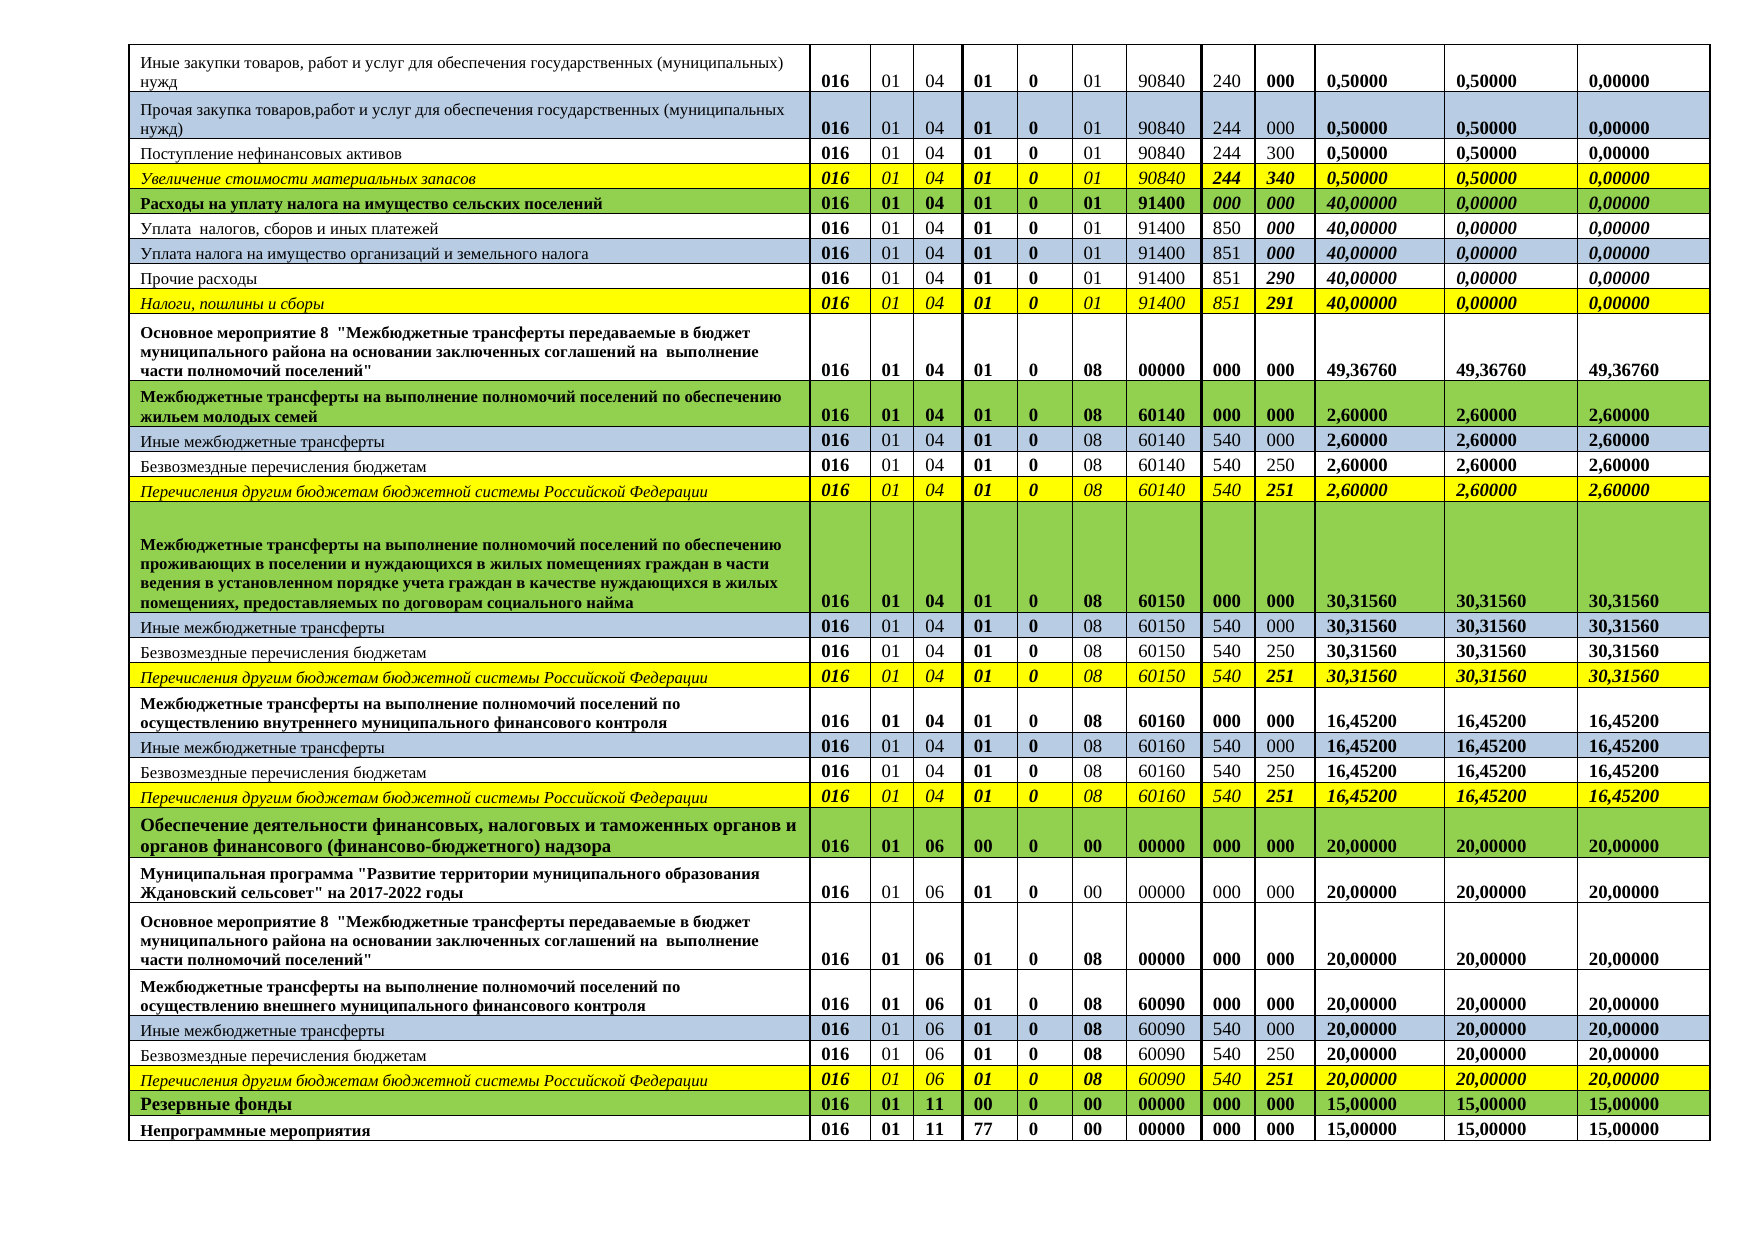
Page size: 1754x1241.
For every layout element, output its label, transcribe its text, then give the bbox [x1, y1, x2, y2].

table_cell 20,00000 [1316, 808, 1444, 857]
table_cell 08 [1073, 663, 1126, 687]
table_cell 15,00000 [1316, 1116, 1444, 1140]
table_cell 20,00000 [1578, 970, 1709, 1015]
table_cell 016 [811, 783, 870, 807]
table_cell 20,00000 [1445, 903, 1577, 969]
table_cell 60090 [1127, 1016, 1200, 1040]
table_cell 01 [964, 663, 1017, 687]
table_cell 000 [1203, 808, 1254, 857]
table_cell Безвозмездные перечисления бюджетам [130, 758, 809, 782]
table_cell 16,45200 [1445, 758, 1577, 782]
table_cell 016 [811, 45, 870, 91]
table_cell 01 [964, 45, 1017, 91]
table_cell 0,00000 [1445, 264, 1577, 288]
table_cell 77 [964, 1116, 1017, 1140]
table_cell 20,00000 [1445, 858, 1577, 902]
table_cell 01 [871, 858, 913, 902]
table_cell 000 [1256, 92, 1314, 138]
table_cell 0,00000 [1445, 239, 1577, 263]
table_cell Иные закупки товаров, работ и услуг для обеспечения государственных (муниципальных) нужд [130, 45, 809, 91]
table_cell 06 [914, 903, 961, 969]
table_cell 0 [1018, 858, 1072, 902]
table_cell 300 [1256, 139, 1314, 163]
table_cell 0,00000 [1578, 139, 1709, 163]
table_cell Межбюджетные трансферты на выполнение полномочий поселений по обеспечению жильем молодых семей [130, 381, 809, 426]
table_cell 01 [871, 214, 913, 238]
table_cell 0 [1018, 970, 1072, 1015]
table_cell 16,45200 [1445, 688, 1577, 732]
table_cell 06 [914, 858, 961, 902]
table_cell 01 [871, 1016, 913, 1040]
table_cell 01 [1073, 164, 1126, 188]
table_cell 01 [1073, 189, 1126, 213]
table_cell 016 [811, 189, 870, 213]
table_cell 016 [811, 139, 870, 163]
table_cell 04 [914, 783, 961, 807]
table_cell 016 [811, 1116, 870, 1140]
table_cell 0,50000 [1445, 164, 1577, 188]
table_cell 016 [811, 970, 870, 1015]
table_cell 04 [914, 214, 961, 238]
table_cell 01 [964, 477, 1017, 501]
table_cell 0 [1018, 903, 1072, 969]
table_cell Поступление нефинансовых активов [130, 139, 809, 163]
table_cell 016 [811, 427, 870, 451]
table_cell 01 [871, 808, 913, 857]
table_cell 2,60000 [1316, 381, 1444, 426]
table_cell 000 [1256, 1116, 1314, 1140]
table_cell 01 [964, 452, 1017, 476]
table_cell Межбюджетные трансферты на выполнение полномочий поселений по осуществлению внутреннего муниципального финансового контроля [130, 688, 809, 732]
table_cell 91400 [1127, 289, 1200, 313]
table_cell 20,00000 [1316, 970, 1444, 1015]
table_cell 000 [1256, 688, 1314, 732]
table_cell 2,60000 [1316, 427, 1444, 451]
table_cell 01 [964, 783, 1017, 807]
table_cell 20,00000 [1445, 1041, 1577, 1065]
table_cell 016 [811, 477, 870, 501]
table_cell 01 [964, 733, 1017, 757]
table_cell 0,50000 [1316, 164, 1444, 188]
table_cell 016 [811, 92, 870, 138]
table_cell 49,36760 [1578, 314, 1709, 380]
table_cell 01 [964, 139, 1017, 163]
table_cell 01 [964, 638, 1017, 662]
table_cell 16,45200 [1578, 733, 1709, 757]
table_cell 04 [914, 477, 961, 501]
table_cell 08 [1073, 381, 1126, 426]
table_cell 000 [1203, 189, 1254, 213]
table_cell 20,00000 [1316, 1066, 1444, 1090]
table_cell 06 [914, 1066, 961, 1090]
table_cell 01 [871, 381, 913, 426]
table_cell Межбюджетные трансферты на выполнение полномочий поселений по обеспечению проживающих в поселении и нуждающихся в жилых помещениях граждан в части ведения в установленном порядке учета граждан в качестве нуждающихся в жилых помещениях, предоставляемых по договорам социального найма [130, 502, 809, 612]
table_cell 0,50000 [1316, 139, 1444, 163]
table_cell 016 [811, 239, 870, 263]
table_cell 000 [1203, 1116, 1254, 1140]
table_cell 000 [1203, 858, 1254, 902]
table_cell 16,45200 [1578, 688, 1709, 732]
table_cell 0 [1018, 314, 1072, 380]
table_cell 244 [1203, 164, 1254, 188]
table_cell 00 [1073, 1116, 1126, 1140]
table_cell 01 [871, 92, 913, 138]
table_cell 60160 [1127, 783, 1200, 807]
table_cell 08 [1073, 688, 1126, 732]
table_cell 20,00000 [1578, 808, 1709, 857]
table_cell 016 [811, 1016, 870, 1040]
table_cell 60140 [1127, 381, 1200, 426]
table_cell Безвозмездные перечисления бюджетам [130, 1041, 809, 1065]
table_cell 851 [1203, 239, 1254, 263]
table_cell Перечисления другим бюджетам бюджетной системы Российской Федерации [130, 783, 809, 807]
table_cell 01 [871, 314, 913, 380]
table_cell 04 [914, 452, 961, 476]
table_cell 244 [1203, 139, 1254, 163]
table_cell 01 [871, 758, 913, 782]
table_cell 08 [1073, 733, 1126, 757]
table_cell 04 [914, 45, 961, 91]
table_cell Перечисления другим бюджетам бюджетной системы Российской Федерации [130, 1066, 809, 1090]
table_cell 20,00000 [1578, 858, 1709, 902]
table_cell 00 [1073, 858, 1126, 902]
table_cell 15,00000 [1578, 1091, 1709, 1115]
table_cell 540 [1203, 1016, 1254, 1040]
table_cell 0,50000 [1316, 45, 1444, 91]
table_cell 30,31560 [1578, 613, 1709, 637]
table_cell 01 [964, 613, 1017, 637]
table_cell 60090 [1127, 970, 1200, 1015]
table_cell 01 [871, 1116, 913, 1140]
table_cell 16,45200 [1316, 733, 1444, 757]
table_cell 016 [811, 381, 870, 426]
table_cell 540 [1203, 427, 1254, 451]
table_cell 08 [1073, 970, 1126, 1015]
table_cell 01 [964, 381, 1017, 426]
table_cell 0 [1018, 164, 1072, 188]
table_cell 01 [964, 264, 1017, 288]
table_cell 016 [811, 314, 870, 380]
table_cell 0,50000 [1445, 92, 1577, 138]
table_cell 60160 [1127, 733, 1200, 757]
table_cell 40,00000 [1316, 264, 1444, 288]
table_cell 000 [1203, 970, 1254, 1015]
table_cell Основное мероприятие 8 "Межбюджетные трансферты передаваемые в бюджет муниципального района на основании заключенных соглашений на выполнение части полномочий поселений" [130, 903, 809, 969]
table_cell 01 [964, 239, 1017, 263]
table_cell 0 [1018, 783, 1072, 807]
table_cell 01 [1073, 214, 1126, 238]
table_cell 0 [1018, 92, 1072, 138]
table_cell 016 [811, 688, 870, 732]
table_cell 2,60000 [1578, 381, 1709, 426]
table_cell 00000 [1127, 903, 1200, 969]
table_cell 01 [964, 1016, 1017, 1040]
table_cell 16,45200 [1578, 783, 1709, 807]
table_cell 0 [1018, 1016, 1072, 1040]
table_cell 01 [964, 903, 1017, 969]
table_cell 01 [964, 289, 1017, 313]
table_cell 0 [1018, 502, 1072, 612]
table_cell 0 [1018, 264, 1072, 288]
table_cell 08 [1073, 477, 1126, 501]
table_cell 01 [1073, 139, 1126, 163]
table_cell 0 [1018, 663, 1072, 687]
table_cell Уплата налогов, сборов и иных платежей [130, 214, 809, 238]
table_cell 20,00000 [1445, 808, 1577, 857]
table_cell 04 [914, 427, 961, 451]
table_cell 0 [1018, 477, 1072, 501]
table_cell 90840 [1127, 164, 1200, 188]
table_cell 04 [914, 381, 961, 426]
table_cell 0 [1018, 688, 1072, 732]
table_cell Прочие расходы [130, 264, 809, 288]
table_cell 016 [811, 1066, 870, 1090]
table_cell 016 [811, 502, 870, 612]
table_cell 0,00000 [1445, 189, 1577, 213]
table_cell 000 [1256, 45, 1314, 91]
table_cell 91400 [1127, 264, 1200, 288]
table_cell 20,00000 [1445, 1016, 1577, 1040]
table_cell 01 [964, 688, 1017, 732]
table_cell 06 [914, 1041, 961, 1065]
table_cell 000 [1256, 427, 1314, 451]
table_cell 60160 [1127, 688, 1200, 732]
table_cell 01 [871, 970, 913, 1015]
table_cell 016 [811, 613, 870, 637]
table_cell 000 [1256, 808, 1314, 857]
table_cell 000 [1256, 381, 1314, 426]
table_cell 01 [871, 289, 913, 313]
table_cell 01 [964, 314, 1017, 380]
table_cell 0,50000 [1445, 45, 1577, 91]
table_cell 540 [1203, 783, 1254, 807]
table_cell 016 [811, 264, 870, 288]
table_cell 06 [914, 970, 961, 1015]
table_cell 251 [1256, 477, 1314, 501]
table_cell 016 [811, 733, 870, 757]
table_cell 40,00000 [1316, 239, 1444, 263]
table_cell 0 [1018, 808, 1072, 857]
table_cell Уплата налога на имущество организаций и земельного налога [130, 239, 809, 263]
table_cell 000 [1203, 314, 1254, 380]
table_cell 01 [871, 903, 913, 969]
table_cell 60150 [1127, 613, 1200, 637]
table_cell 0,00000 [1445, 289, 1577, 313]
table_cell 91400 [1127, 214, 1200, 238]
table_cell 251 [1256, 663, 1314, 687]
table_cell 000 [1256, 1016, 1314, 1040]
table_cell 08 [1073, 613, 1126, 637]
table_cell 01 [964, 1041, 1017, 1065]
table_cell 30,31560 [1316, 613, 1444, 637]
table_cell 40,00000 [1316, 289, 1444, 313]
table_cell 000 [1203, 502, 1254, 612]
table_cell 540 [1203, 733, 1254, 757]
table_cell 016 [811, 638, 870, 662]
table_cell 250 [1256, 638, 1314, 662]
table_cell 08 [1073, 783, 1126, 807]
table_cell Резервные фонды [130, 1091, 809, 1115]
table_cell 2,60000 [1578, 427, 1709, 451]
table_cell 20,00000 [1316, 1016, 1444, 1040]
table_cell 0 [1018, 1091, 1072, 1115]
table_cell 40,00000 [1316, 214, 1444, 238]
table_cell 49,36760 [1445, 314, 1577, 380]
table_cell 20,00000 [1316, 903, 1444, 969]
table_cell 016 [811, 758, 870, 782]
table_cell 15,00000 [1445, 1116, 1577, 1140]
table_cell 01 [871, 264, 913, 288]
table_cell 00000 [1127, 314, 1200, 380]
table_cell 30,31560 [1445, 613, 1577, 637]
table_cell 90840 [1127, 45, 1200, 91]
table_cell 0 [1018, 381, 1072, 426]
table_cell 15,00000 [1445, 1091, 1577, 1115]
table_cell Расходы на уплату налога на имущество сельских поселений [130, 189, 809, 213]
table_cell 240 [1203, 45, 1254, 91]
table_cell 016 [811, 903, 870, 969]
table_cell 016 [811, 452, 870, 476]
table_cell 250 [1256, 1041, 1314, 1065]
table_cell 000 [1256, 189, 1314, 213]
table_cell 016 [811, 289, 870, 313]
table_cell 016 [811, 1041, 870, 1065]
table_cell 01 [871, 688, 913, 732]
table_cell 540 [1203, 758, 1254, 782]
table_cell 04 [914, 613, 961, 637]
table_cell 000 [1203, 1091, 1254, 1115]
table_cell 08 [1073, 502, 1126, 612]
table_cell 000 [1256, 1091, 1314, 1115]
table_cell 0,00000 [1578, 239, 1709, 263]
table_cell Иные межбюджетные трансферты [130, 613, 809, 637]
table_cell 0,00000 [1578, 214, 1709, 238]
table_cell 60150 [1127, 502, 1200, 612]
table_cell Основное мероприятие 8 "Межбюджетные трансферты передаваемые в бюджет муниципального района на основании заключенных соглашений на выполнение части полномочий поселений" [130, 314, 809, 380]
table_cell 08 [1073, 1016, 1126, 1040]
table_cell 20,00000 [1578, 1041, 1709, 1065]
table_cell 16,45200 [1578, 758, 1709, 782]
table_cell 00 [1073, 1091, 1126, 1115]
table_cell 08 [1073, 452, 1126, 476]
table_cell Безвозмездные перечисления бюджетам [130, 638, 809, 662]
table_cell 04 [914, 92, 961, 138]
table_cell 2,60000 [1445, 452, 1577, 476]
table_cell 30,31560 [1578, 502, 1709, 612]
table_cell 30,31560 [1445, 502, 1577, 612]
table_cell 01 [871, 427, 913, 451]
table_cell 540 [1203, 663, 1254, 687]
table_cell Обеспечение деятельности финансовых, налоговых и таможенных органов и органов финансового (финансово-бюджетного) надзора [130, 808, 809, 857]
table_cell 0 [1018, 45, 1072, 91]
table_cell 04 [914, 239, 961, 263]
table_cell 851 [1203, 264, 1254, 288]
table_cell Безвозмездные перечисления бюджетам [130, 452, 809, 476]
table_cell 16,45200 [1445, 733, 1577, 757]
table_cell Налоги, пошлины и сборы [130, 289, 809, 313]
table_cell 0,00000 [1578, 189, 1709, 213]
table_cell Перечисления другим бюджетам бюджетной системы Российской Федерации [130, 477, 809, 501]
table_cell 06 [914, 1016, 961, 1040]
table_cell 0,00000 [1578, 264, 1709, 288]
table_cell 08 [1073, 314, 1126, 380]
table_cell 01 [871, 663, 913, 687]
table_cell 04 [914, 733, 961, 757]
table_cell 60150 [1127, 638, 1200, 662]
table_cell 00000 [1127, 808, 1200, 857]
table_cell Межбюджетные трансферты на выполнение полномочий поселений по осуществлению внешнего муниципального финансового контроля [130, 970, 809, 1015]
table_cell 2,60000 [1445, 381, 1577, 426]
table_cell Прочая закупка товаров,работ и услуг для обеспечения государственных (муниципальных нужд) [130, 92, 809, 138]
table_cell 30,31560 [1316, 638, 1444, 662]
table_cell 04 [914, 264, 961, 288]
table_cell 016 [811, 1091, 870, 1115]
table_cell 30,31560 [1578, 663, 1709, 687]
table_cell 2,60000 [1445, 427, 1577, 451]
table_cell 0 [1018, 1066, 1072, 1090]
table_cell 16,45200 [1316, 688, 1444, 732]
table_cell 01 [964, 427, 1017, 451]
table_cell 01 [871, 164, 913, 188]
table_cell 00000 [1127, 1091, 1200, 1115]
table_cell 00 [964, 1091, 1017, 1115]
table_cell 60140 [1127, 427, 1200, 451]
table_cell 000 [1256, 733, 1314, 757]
table_cell 60090 [1127, 1066, 1200, 1090]
table_cell 0 [1018, 758, 1072, 782]
table_cell 01 [964, 214, 1017, 238]
table_cell 016 [811, 663, 870, 687]
table_cell 08 [1073, 427, 1126, 451]
table_cell 016 [811, 214, 870, 238]
table_cell 250 [1256, 758, 1314, 782]
table_cell 60140 [1127, 477, 1200, 501]
table_cell Перечисления другим бюджетам бюджетной системы Российской Федерации [130, 663, 809, 687]
table_cell 01 [1073, 289, 1126, 313]
table_cell 2,60000 [1578, 452, 1709, 476]
table_cell 49,36760 [1316, 314, 1444, 380]
table_cell 11 [914, 1091, 961, 1115]
table_cell 01 [871, 783, 913, 807]
table_cell 0,00000 [1445, 214, 1577, 238]
table_cell 2,60000 [1445, 477, 1577, 501]
table_cell Иные межбюджетные трансферты [130, 1016, 809, 1040]
table_cell 30,31560 [1578, 638, 1709, 662]
table_cell 01 [871, 45, 913, 91]
table_cell 20,00000 [1445, 970, 1577, 1015]
table_cell 01 [871, 1041, 913, 1065]
table_cell 20,00000 [1316, 858, 1444, 902]
table_cell 04 [914, 289, 961, 313]
table_cell 04 [914, 688, 961, 732]
table_cell 0 [1018, 733, 1072, 757]
table_cell 01 [871, 1066, 913, 1090]
table_cell 000 [1203, 381, 1254, 426]
table_cell 01 [871, 477, 913, 501]
table_cell 04 [914, 164, 961, 188]
table_cell 251 [1256, 783, 1314, 807]
table_cell 000 [1256, 214, 1314, 238]
table_cell 0 [1018, 613, 1072, 637]
table_cell 540 [1203, 1041, 1254, 1065]
table_cell 0 [1018, 189, 1072, 213]
table_cell 0,50000 [1316, 92, 1444, 138]
table_cell 00 [964, 808, 1017, 857]
table_cell 000 [1203, 903, 1254, 969]
table_cell 20,00000 [1578, 903, 1709, 969]
table_cell 01 [1073, 92, 1126, 138]
table_cell 01 [871, 613, 913, 637]
table_cell 30,31560 [1316, 502, 1444, 612]
table_cell 30,31560 [1316, 663, 1444, 687]
table_cell 20,00000 [1578, 1016, 1709, 1040]
table_cell 01 [964, 758, 1017, 782]
table_cell 000 [1256, 970, 1314, 1015]
table_cell 0 [1018, 214, 1072, 238]
table_cell 251 [1256, 1066, 1314, 1090]
table_cell 01 [871, 189, 913, 213]
table_cell 20,00000 [1316, 1041, 1444, 1065]
table_cell 01 [871, 139, 913, 163]
table_cell 0,00000 [1578, 164, 1709, 188]
table_cell 0 [1018, 427, 1072, 451]
table_cell 0,00000 [1578, 289, 1709, 313]
table_cell 04 [914, 502, 961, 612]
table_cell 20,00000 [1445, 1066, 1577, 1090]
table_cell 90840 [1127, 139, 1200, 163]
table_cell 08 [1073, 638, 1126, 662]
table_cell 0 [1018, 239, 1072, 263]
table_cell 01 [871, 502, 913, 612]
table_cell 291 [1256, 289, 1314, 313]
table_cell 01 [964, 858, 1017, 902]
table_cell 15,00000 [1578, 1116, 1709, 1140]
table_cell 01 [871, 638, 913, 662]
table_cell 01 [964, 970, 1017, 1015]
table_cell 01 [1073, 264, 1126, 288]
table_cell 01 [964, 164, 1017, 188]
table_cell 540 [1203, 452, 1254, 476]
table_cell 01 [871, 1091, 913, 1115]
table_cell Непрограммные мероприятия [130, 1116, 809, 1140]
table_cell 2,60000 [1316, 477, 1444, 501]
table_cell 000 [1256, 858, 1314, 902]
table_cell 01 [964, 92, 1017, 138]
table_cell 60160 [1127, 758, 1200, 782]
table_cell 2,60000 [1316, 452, 1444, 476]
table_cell 16,45200 [1316, 758, 1444, 782]
table_cell 16,45200 [1316, 783, 1444, 807]
table_cell 540 [1203, 477, 1254, 501]
table_cell 0 [1018, 638, 1072, 662]
table_cell 60140 [1127, 452, 1200, 476]
table_cell 01 [964, 1066, 1017, 1090]
table_cell 20,00000 [1578, 1066, 1709, 1090]
table_cell 851 [1203, 289, 1254, 313]
table_cell 40,00000 [1316, 189, 1444, 213]
table_cell 04 [914, 139, 961, 163]
table_cell 016 [811, 858, 870, 902]
table_cell 0 [1018, 1041, 1072, 1065]
table_cell 01 [871, 452, 913, 476]
table_cell 244 [1203, 92, 1254, 138]
table_cell 000 [1256, 903, 1314, 969]
table_cell 04 [914, 638, 961, 662]
table_cell 0 [1018, 452, 1072, 476]
table_cell 0,00000 [1578, 92, 1709, 138]
table_cell 01 [1073, 239, 1126, 263]
table_cell 04 [914, 189, 961, 213]
table_cell 016 [811, 164, 870, 188]
table_cell 60090 [1127, 1041, 1200, 1065]
table_cell 0 [1018, 289, 1072, 313]
table_cell 30,31560 [1445, 638, 1577, 662]
table_cell 00000 [1127, 858, 1200, 902]
table_cell 60150 [1127, 663, 1200, 687]
table_cell 08 [1073, 758, 1126, 782]
table_cell 91400 [1127, 189, 1200, 213]
table_cell 15,00000 [1316, 1091, 1444, 1115]
table_cell 250 [1256, 452, 1314, 476]
table_cell 90840 [1127, 92, 1200, 138]
table_cell 04 [914, 314, 961, 380]
table_cell 08 [1073, 903, 1126, 969]
table_cell Увеличение стоимости материальных запасов [130, 164, 809, 188]
table_cell 01 [1073, 45, 1126, 91]
table_cell 08 [1073, 1041, 1126, 1065]
table_cell 00 [1073, 808, 1126, 857]
table_cell 0,00000 [1578, 45, 1709, 91]
table_cell 000 [1256, 613, 1314, 637]
table_cell 01 [964, 189, 1017, 213]
table_cell 0 [1018, 139, 1072, 163]
table_cell 340 [1256, 164, 1314, 188]
table_cell 000 [1256, 314, 1314, 380]
table_cell 850 [1203, 214, 1254, 238]
table_cell 016 [811, 808, 870, 857]
table_cell 540 [1203, 638, 1254, 662]
table_cell 2,60000 [1578, 477, 1709, 501]
table_cell 0,50000 [1445, 139, 1577, 163]
table_cell 540 [1203, 1066, 1254, 1090]
table_cell 01 [871, 733, 913, 757]
table_cell 04 [914, 663, 961, 687]
table_cell 11 [914, 1116, 961, 1140]
table_cell 91400 [1127, 239, 1200, 263]
table_cell 0 [1018, 1116, 1072, 1140]
table_cell 290 [1256, 264, 1314, 288]
table_cell 540 [1203, 613, 1254, 637]
table_cell 00000 [1127, 1116, 1200, 1140]
table_cell 01 [964, 502, 1017, 612]
table_cell 04 [914, 758, 961, 782]
table_cell Иные межбюджетные трансферты [130, 733, 809, 757]
table_cell 000 [1256, 502, 1314, 612]
table_cell 000 [1256, 239, 1314, 263]
table_cell Муниципальная программа "Развитие территории муниципального образования Ждановский сельсовет" на 2017-2022 годы [130, 858, 809, 902]
table_cell 08 [1073, 1066, 1126, 1090]
table_cell 01 [871, 239, 913, 263]
table_cell 06 [914, 808, 961, 857]
table_cell Иные межбюджетные трансферты [130, 427, 809, 451]
table_cell 16,45200 [1445, 783, 1577, 807]
table_cell 000 [1203, 688, 1254, 732]
table_cell 30,31560 [1445, 663, 1577, 687]
